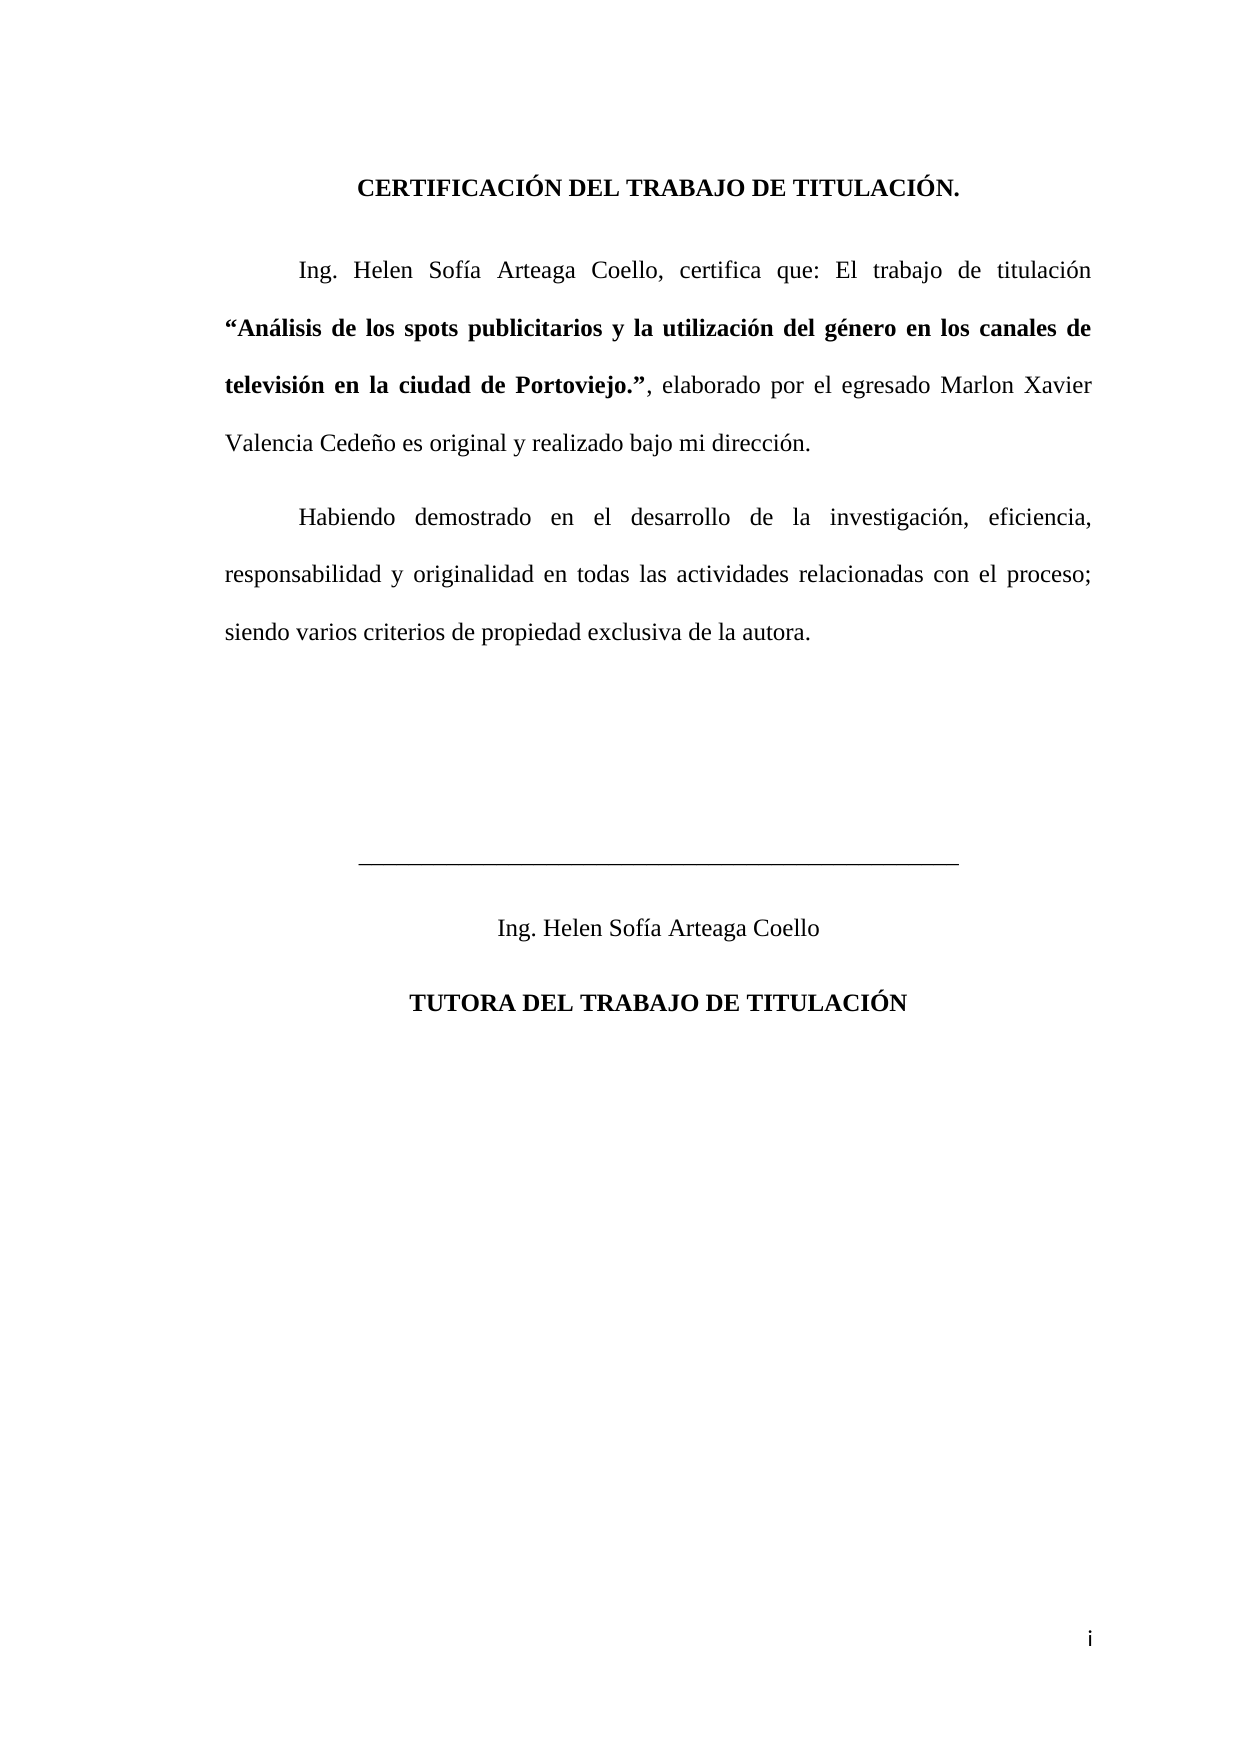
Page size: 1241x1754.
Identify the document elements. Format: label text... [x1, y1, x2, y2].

text Ing. Helen Sofía Arteaga Coello, certifica que: El trabajo de titulación “Análisis de los spots publicitarios y la utilización del género en los canales de televisión en la ciudad de Portoviejo.”, elaborado por el egresado Marlon Xavier Valencia Cedeño es original y realizado bajo mi dirección. [224, 255, 1092, 456]
text Habiendo demostrado en el desarrollo de la investigación, eficiencia, responsabilidad y originalidad en todas las actividades relacionadas con el proceso; siendo varios criterios de propiedad exclusiva de la autora. [224, 502, 1092, 646]
text TUTORA DEL TRABAJO DE TITULACIÓN [224, 988, 1092, 1016]
text Ing. Helen Sofía Arteaga Coello [224, 913, 1092, 942]
text ________________________________________________ [224, 839, 1092, 868]
subtitle CERTIFICACIÓN DEL TRABAJO DE TITULACIÓN. [224, 173, 1092, 201]
